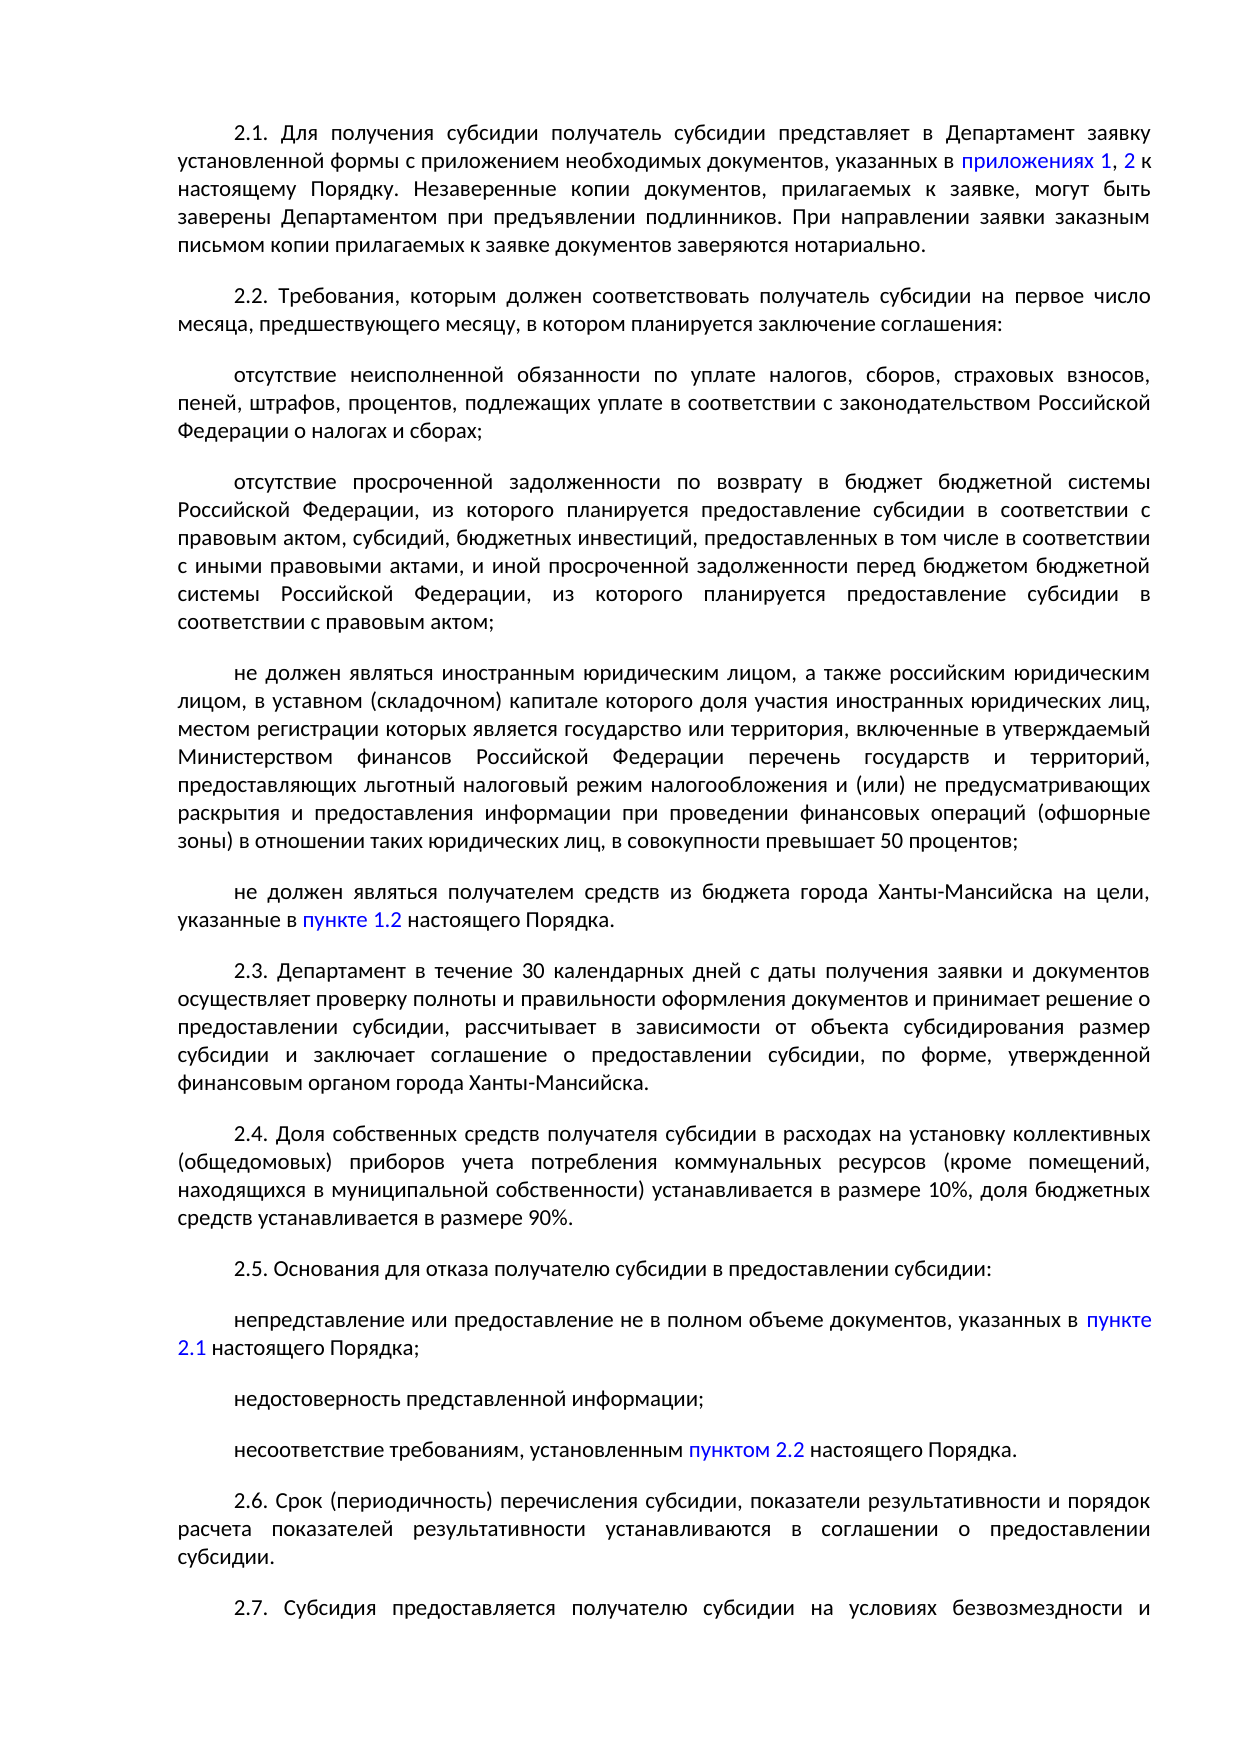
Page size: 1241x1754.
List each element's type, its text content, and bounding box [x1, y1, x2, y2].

text отсутствие неисполненной обязанности по уплате налогов, сборов, страховых взносов, пеней, штрафов, процентов, подлежащих уплате в соответствии с законодательством Российской Федерации о налогах и сборах; [177, 360, 1152, 444]
text 2.4. Доля собственных средств получателя субсидии в расходах на установку коллективных (общедомовых) приборов учета потребления коммунальных ресурсов (кроме помещений, находящихся в муниципальной собственности) устанавливается в размере 10%, доля бюджетных средств устанавливается в размере 90%. [177, 1119, 1152, 1231]
text не должен являться получателем средств из бюджета города Ханты-Мансийска на цели, указанные в пункте 1.2 настоящего Порядка. [177, 877, 1152, 933]
text непредставление или предоставление не в полном объеме документов, указанных в пункте 2.1 настоящего Порядка; [177, 1305, 1152, 1361]
text 2.6. Срок (периодичность) перечисления субсидии, показатели результативности и порядок расчета показателей результативности устанавливаются в соглашении о предоставлении субсидии. [177, 1486, 1152, 1570]
text отсутствие просроченной задолженности по возврату в бюджет бюджетной системы Российской Федерации, из которого планируется предоставление субсидии в соответствии с правовым актом, субсидий, бюджетных инвестиций, предоставленных в том числе в соответствии с иными правовыми актами, и иной просроченной задолженности перед бюджетом бюджетной системы Российской Федерации, из которого планируется предоставление субсидии в соответствии с правовым актом; [177, 467, 1152, 635]
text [177, 1593, 1152, 1621]
text недостоверность представленной информации; [177, 1384, 1152, 1412]
text 2.5. Основания для отказа получателю субсидии в предоставлении субсидии: [177, 1254, 1152, 1282]
text 2.2. Требования, которым должен соответствовать получатель субсидии на первое число месяца, предшествующего месяцу, в котором планируется заключение соглашения: [177, 281, 1152, 337]
text 2.3. Департамент в течение 30 календарных дней с даты получения заявки и документов осуществляет проверку полноты и правильности оформления документов и принимает решение о предоставлении субсидии, рассчитывает в зависимости от объекта субсидирования размер субсидии и заключает соглашение о предоставлении субсидии, по форме, утвержденной финансовым органом города Ханты-Мансийска. [177, 956, 1152, 1096]
text 2.1. Для получения субсидии получатель субсидии представляет в Департамент заявку установленной формы с приложением необходимых документов, указанных в приложениях 1, 2 к настоящему Порядку. Незаверенные копии документов, прилагаемых к заявке, могут быть заверены Департаментом при предъявлении подлинников. При направлении заявки заказным письмом копии прилагаемых к заявке документов заверяются нотариально. [177, 118, 1152, 258]
text несоответствие требованиям, установленным пунктом 2.2 настоящего Порядка. [177, 1435, 1152, 1463]
text не должен являться иностранным юридическим лицом, а также российским юридическим лицом, в уставном (складочном) капитале которого доля участия иностранных юридических лиц, местом регистрации которых является государство или территория, включенные в утверждаемый Министерством финансов Российской Федерации перечень государств и территорий, предоставляющих льготный налоговый режим налогообложения и (или) не предусматривающих раскрытия и предоставления информации при проведении финансовых операций (офшорные зоны) в отношении таких юридических лиц, в совокупности превышает 50 процентов; [177, 658, 1152, 854]
